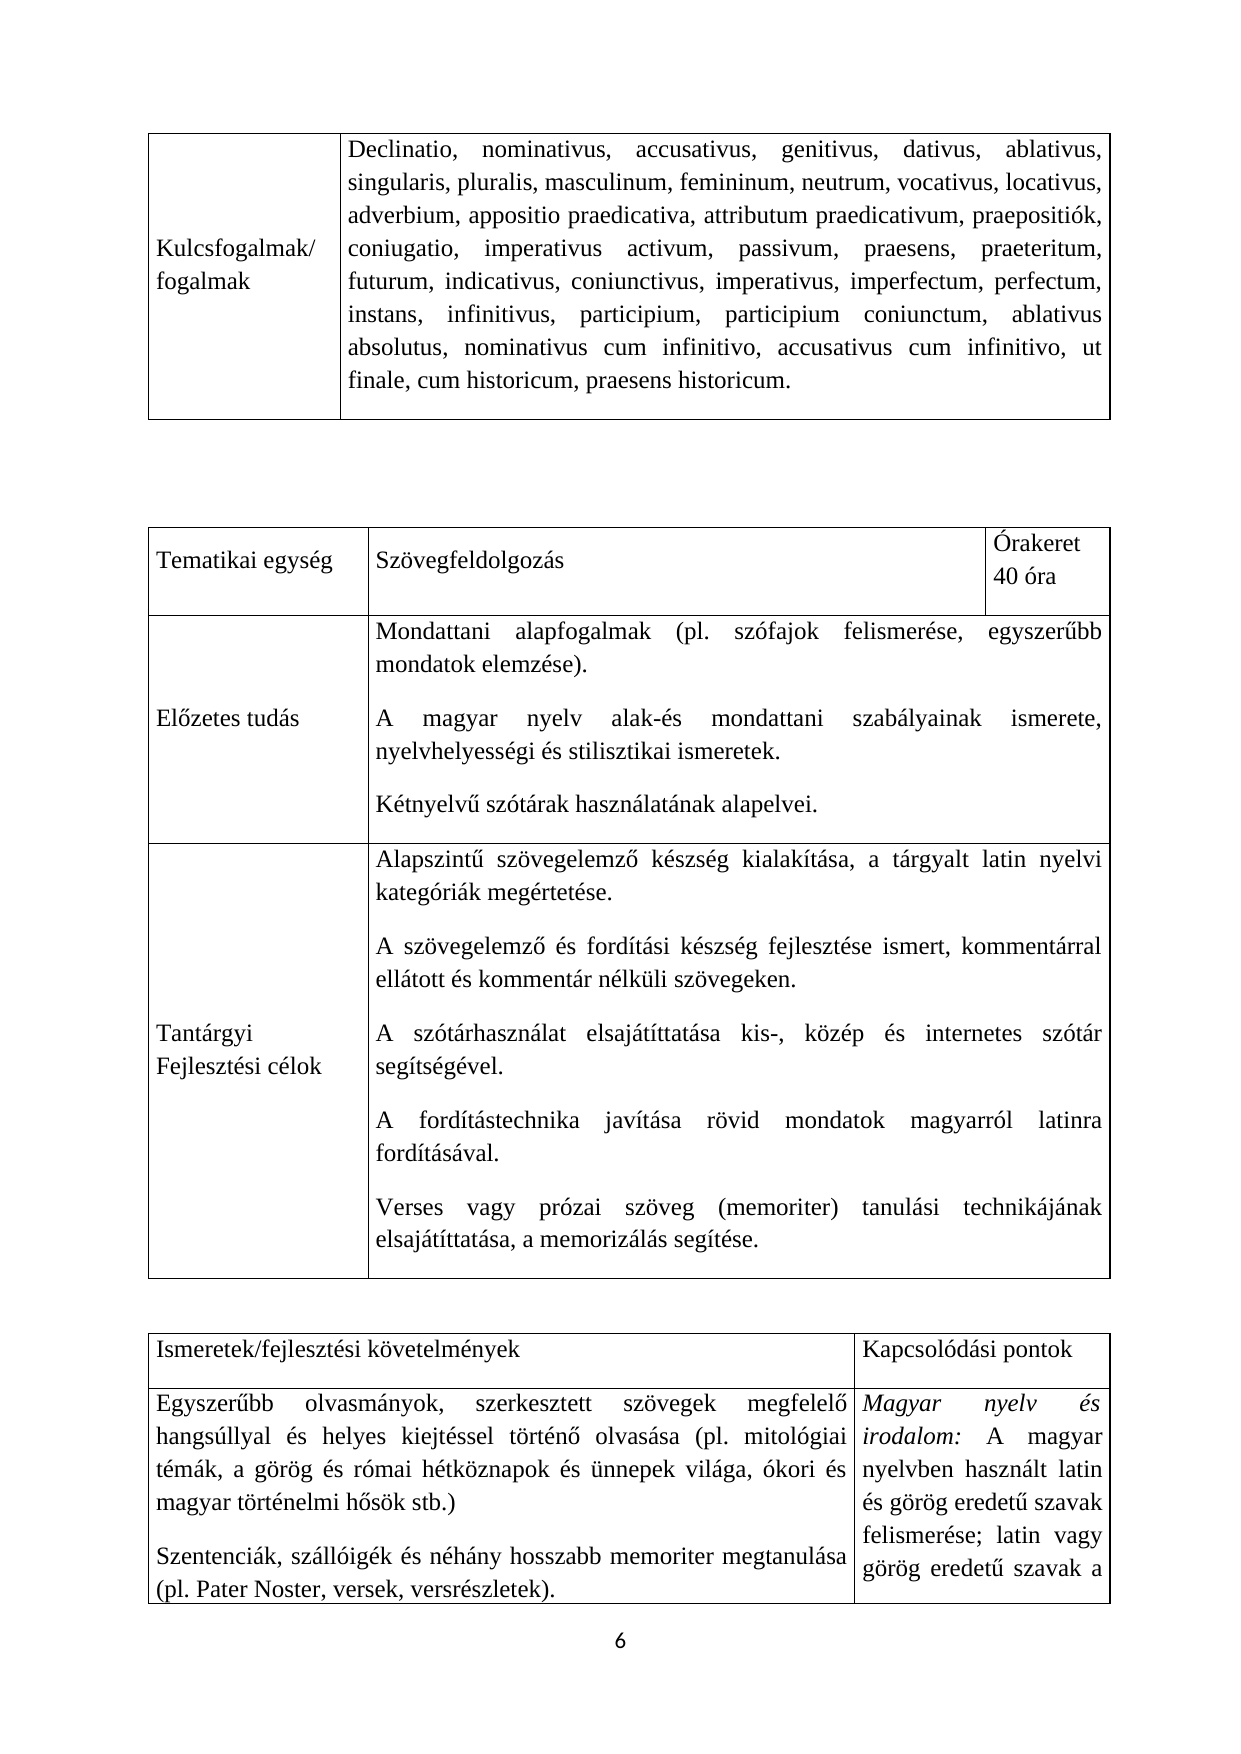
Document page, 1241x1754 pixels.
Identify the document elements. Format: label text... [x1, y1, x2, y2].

table_cell Kulcsfogalmak/ fogalmak [149, 134, 340, 418]
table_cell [855, 1389, 1109, 1603]
table_header Órakeret 40 óra [986, 528, 1109, 615]
table_cell Declinatio, nominativus, accusativus, genitivus, dativus, ablativus, singularis, pluralis, masculinum, femininum, neutrum, vocativus, locativus, adverbium, appositio praedicativa, attributum praedicativum, praepositiók, coniugatio, imperativus activum, passivum, praesens, praeteritum, futurum, indicativus, coniunctivus, imperativus, imperfectum, perfectum, instans, infinitivus, participium, participium coniunctum, ablativus absolutus, nominativus cum infinitivo, accusativus cum infinitivo, ut finale, cum historicum, praesens historicum. [341, 134, 1109, 418]
table_header Ismeretek/fejlesztési követelmények [149, 1334, 854, 1387]
table_header Tematikai egység [149, 528, 368, 615]
table_header Kapcsolódási pontok [855, 1334, 1109, 1387]
table_cell Tantárgyi Fejlesztési célok [149, 844, 368, 1278]
table_cell Alapszintű szövegelemző készség kialakítása, a tárgyalt latin nyelvi kategóriák megértetése. A szövegelemző és fordítási készség fejlesztése ismert, kommentárral ellátott és kommentár nélküli szövegeken. A szótárhasználat elsajátíttatása kis-, közép és internetes szótár segítségével. A fordítástechnika javítása rövid mondatok magyarról latinra fordításával. Verses vagy prózai szöveg (memoriter) tanulási technikájának elsajátíttatása, a memorizálás segítése. [369, 844, 1109, 1278]
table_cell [149, 1389, 854, 1603]
table_header Szövegfeldolgozás [369, 528, 985, 615]
table_cell Előzetes tudás [149, 616, 368, 843]
table_cell Mondattani alapfogalmak (pl. szófajok felismerése, egyszerűbb mondatok elemzése). A magyar nyelv alak-és mondattani szabályainak ismerete, nyelvhelyességi és stilisztikai ismeretek. Kétnyelvű szótárak használatának alapelvei. [369, 616, 1109, 843]
